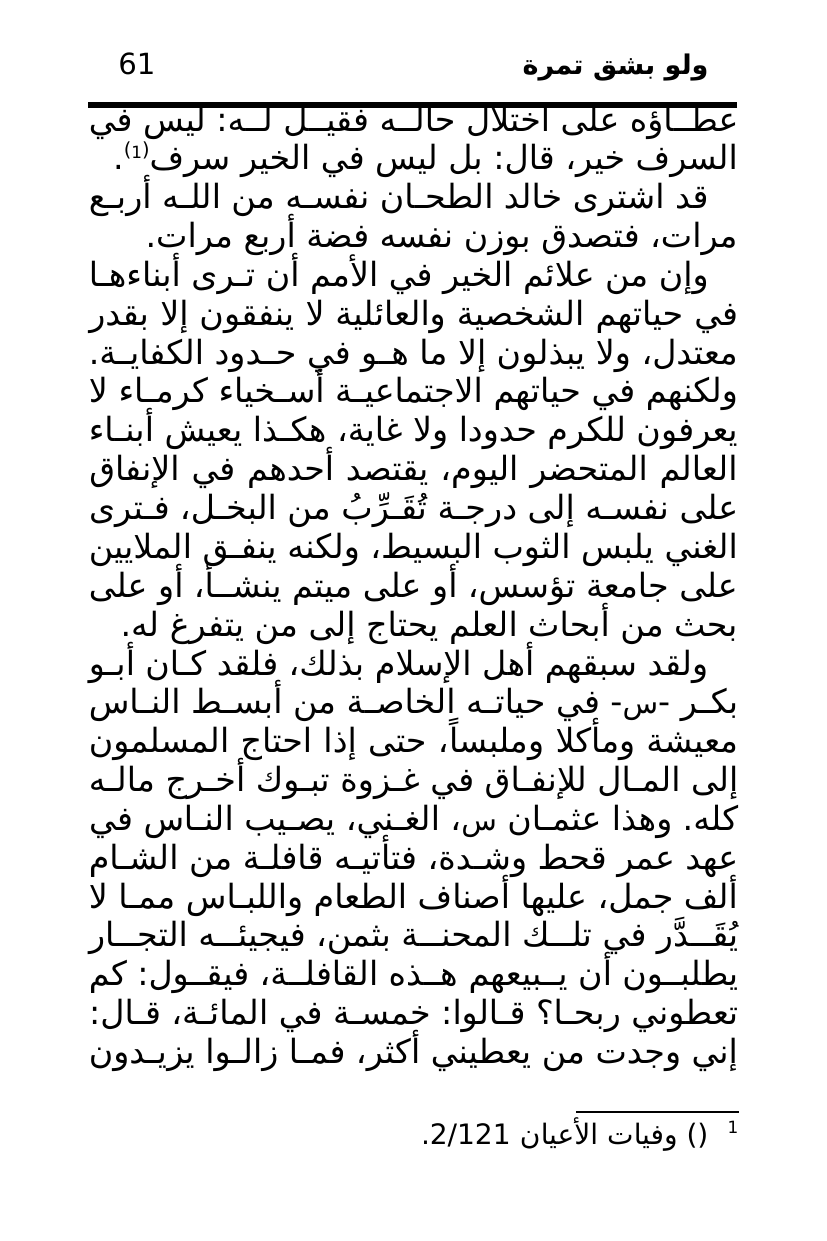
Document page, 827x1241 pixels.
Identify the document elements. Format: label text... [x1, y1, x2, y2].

text قد اشترى خالد الطحان نفسه من الله أربع مرات، فتصدق بوزن نفسه فضة أربع مرات. [89, 178, 738, 255]
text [89, 644, 738, 1071]
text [89, 100, 738, 178]
text وإن من علائم الخير في الأمم أن ترى أبناءها في حياتهم الشخصية والعائلية لا ينفقون إلا بقدر معتدل، ولا يبذلون إلا ما هو في حدود الكفاية. ولكنهم في حياتهم الاجتماعية أسخياء كرماء لا يعرفون للكرم حدودا ولا غاية، هكذا يعيش أبناء العالم المتحضر اليوم، يقتصد أحدهم في الإنفاق على نفسه إلى درجة تُقَرِّبُ من البخل، فترى الغني يلبس الثوب البسيط، ولكنه ينفق الملايين على جامعة تؤسس، أو على ميتم ينشأ، أو على بحث من أبحاث العلم يحتاج إلى من يتفرغ له. [89, 255, 738, 644]
